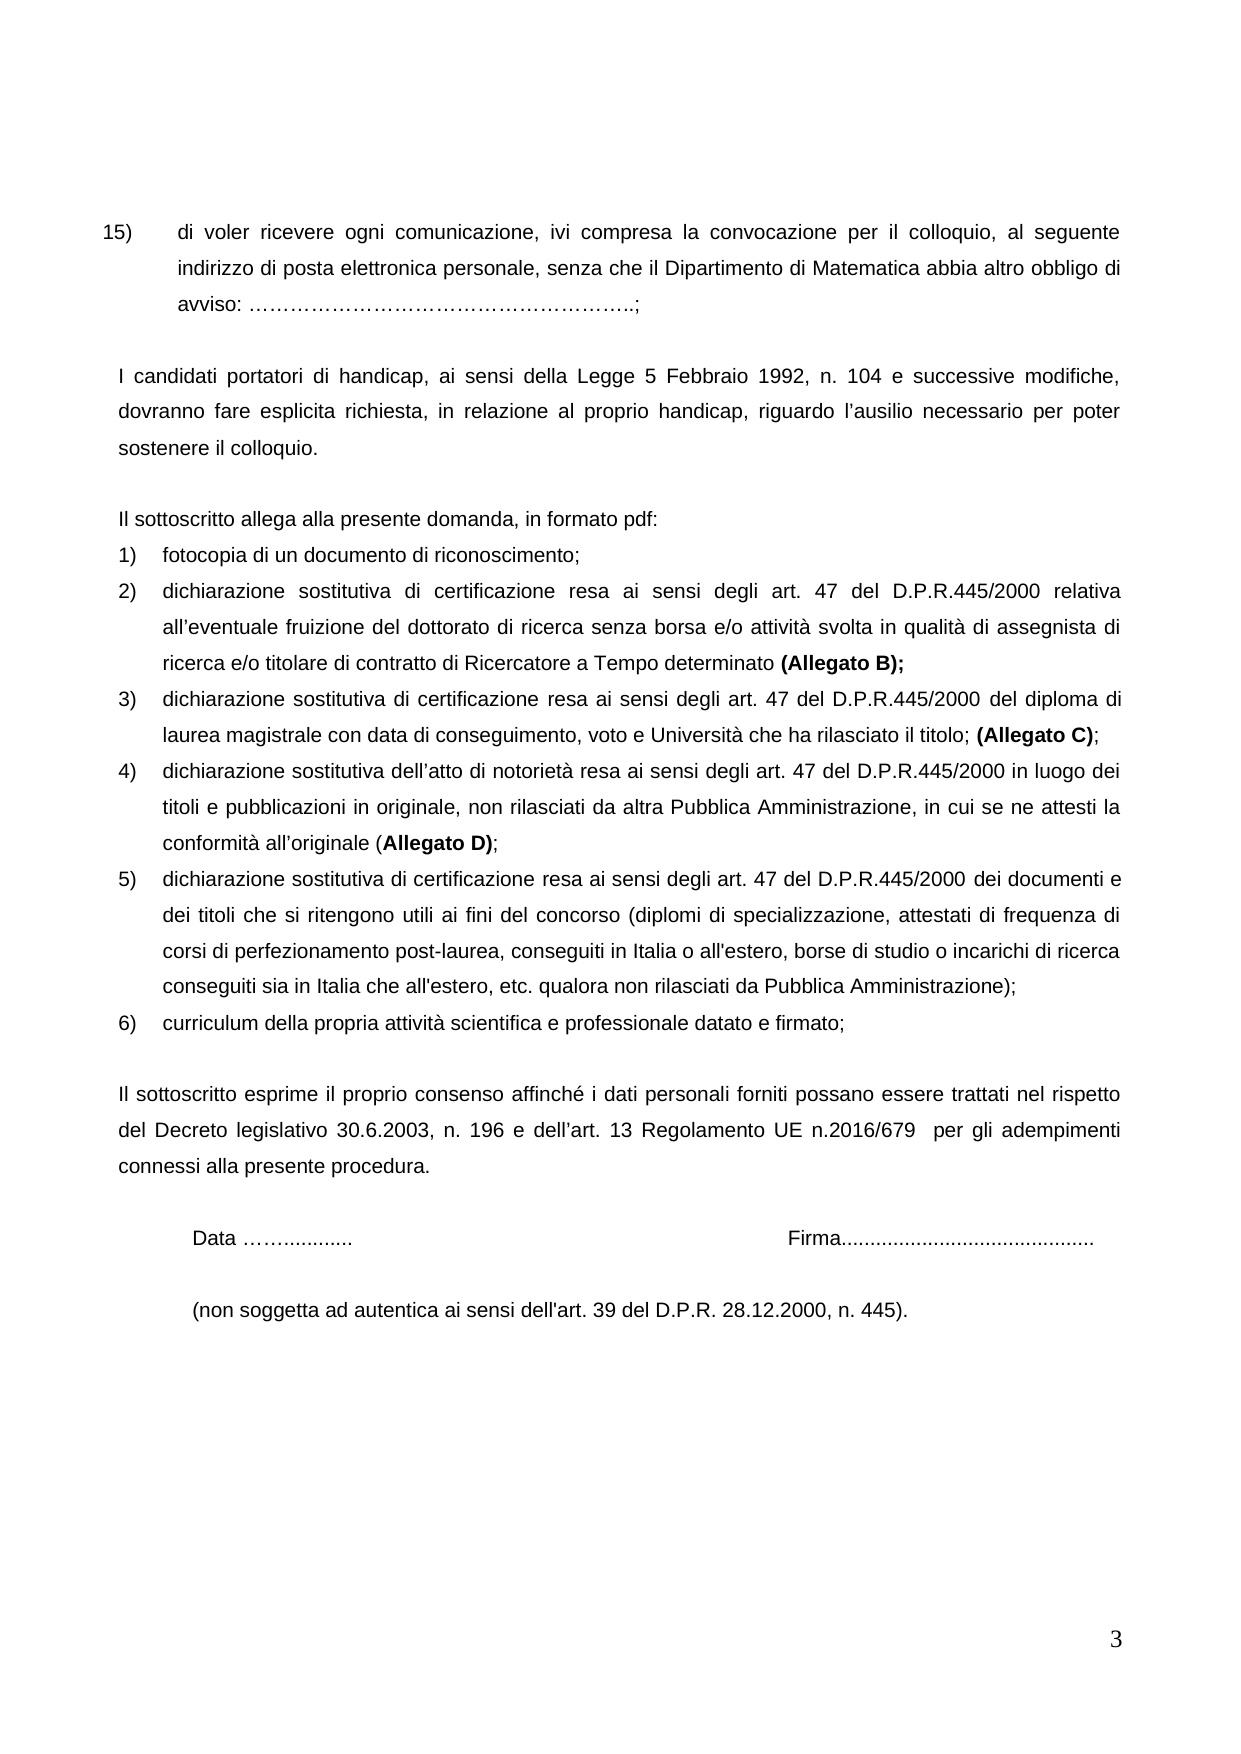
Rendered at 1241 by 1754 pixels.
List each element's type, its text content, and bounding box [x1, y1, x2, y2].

text I candidati portatori di handicap, ai sensi della Legge 5 Febbraio 1992, n. 104 e successive modifiche, dovranno fare esplicita richiesta, in relazione al proprio handicap, riguardo l’ausilio necessario per poter sostenere il colloquio. [118, 363, 1122, 459]
list di voler ricevere ogni comunicazione, ivi compresa la convocazione per il colloquio, al seguente indirizzo di posta elettronica personale, senza che il Dipartimento di Matematica abbia altro obbligo di avviso: ………………………………………………..; [102, 220, 1122, 316]
text (non soggetta ad autentica ai sensi dell'art. 39 del D.P.R. 28.12.2000, n. 445). [192, 1298, 1122, 1322]
list curriculum della propria attività scientifica e professionale datato e firmato; [118, 1010, 1122, 1034]
list dichiarazione sostitutiva dell’atto di notorietà resa ai sensi degli art. 47 del D.P.R.445/2000 in luogo dei titoli e pubblicazioni in originale, non rilasciati da altra Pubblica Amministrazione, in cui se ne attesti la conformità all’originale (Allegato D); [118, 759, 1122, 854]
text Il sottoscritto esprime il proprio consenso affinché i dati personali forniti possano essere trattati nel rispetto del Decreto legislativo 30.6.2003, n. 196 e dell’art. 13 Regolamento UE n.2016/679 per gli adempimenti connessi alla presente procedura. [118, 1082, 1122, 1178]
list dichiarazione sostitutiva di certificazione resa ai sensi degli art. 47 del D.P.R.445/2000 relativa all’eventuale fruizione del dottorato di ricerca senza borsa e/o attività svolta in qualità di assegnista di ricerca e/o titolare di contratto di Ricercatore a Tempo determinato (Allegato B); [118, 579, 1122, 675]
text Il sottoscritto allega alla presente domanda, in formato pdf: [118, 507, 1122, 531]
text Data ……............ Firma............................................ [192, 1226, 1122, 1250]
list dichiarazione sostitutiva di certificazione resa ai sensi degli art. 47 del D.P.R.445/2000 dei documenti e dei titoli che si ritengono utili ai fini del concorso (diplomi di specializzazione, attestati di frequenza di corsi di perfezionamento post-laurea, conseguiti in Italia o all'estero, borse di studio o incarichi di ricerca conseguiti sia in Italia che all'estero, etc. qualora non rilasciati da Pubblica Amministrazione); [118, 867, 1122, 998]
list fotocopia di un documento di riconoscimento; [118, 543, 1122, 567]
list dichiarazione sostitutiva di certificazione resa ai sensi degli art. 47 del D.P.R.445/2000 del diploma di laurea magistrale con data di conseguimento, voto e Università che ha rilasciato il titolo; (Allegato C); [118, 687, 1122, 747]
